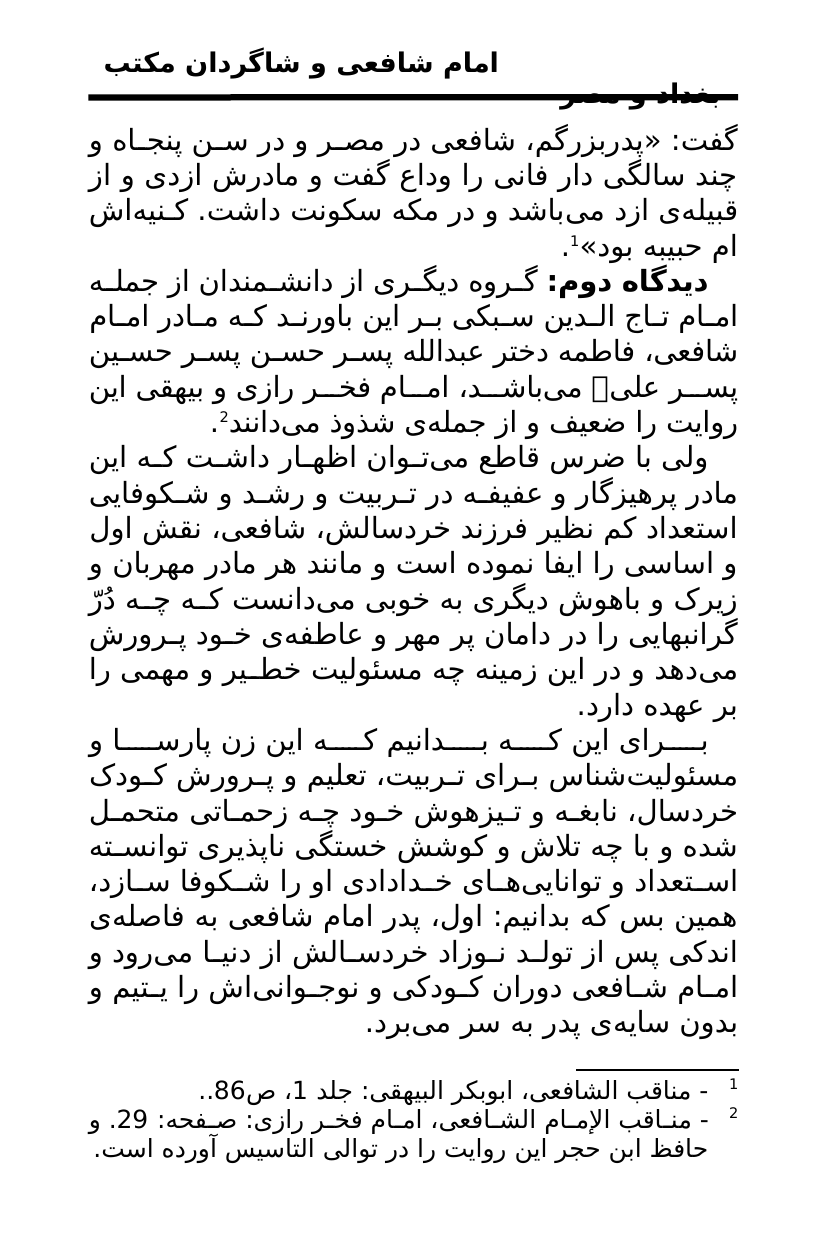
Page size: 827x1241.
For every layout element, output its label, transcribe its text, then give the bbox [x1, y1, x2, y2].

text برای این که بدانیم که این زن پارسا و مسئولیت‌شناس برای تربیت، تعلیم و پرورش کودک خردسال، نابغه و تیزهوش خود چه زحماتی متحمل شده و با چه تلاش و کوشش خستگی ناپذیری توانسته استعداد و توانایی‌های خدادادی او را شکوفا سازد، همین بس که بدانیم: اول، پدر امام شافعی به فاصله‌ی اندکی پس از تولد نوزاد خردسالش از دنیا می‌رود و امام شافعی دوران کودکی و نوجوانی‌اش را یتیم و بدون سایه‌ی پدر به سر می‌برد. [89, 723, 738, 1040]
text دیدگاه دوم: گروه دیگری از دانشمندان از جمله امام تاج الدین سبکی بر این باورند که مادر امام شافعی، فاطمه دختر عبدالله پسر حسن پسر حسین پسر علی می‌باشد، امام فخر رازی و بیهقی این روایت را ضعیف و از جمله‌ی شذوذ می‌دانند. [89, 264, 738, 439]
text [89, 123, 738, 263]
text ولی با ضرس قاطع می‌توان اظهار داشت که این مادر پرهیزگار و عفیفه در تربیت و رشد و شکوفایی استعداد کم نظیر فرزند خردسالش، شافعی، نقش اول و اساسی را ایفا نموده است و مانند هر مادر مهربان و زیرک و باهوش دیگری به خوبی می‌دانست که چه دُرّ گرانبهایی را در دامان پر مهر و عاطفه‌ی خود پرورش می‌دهد و در این زمینه چه مسئولیت خطیر و مهمی را بر عهده دارد. [89, 441, 738, 722]
